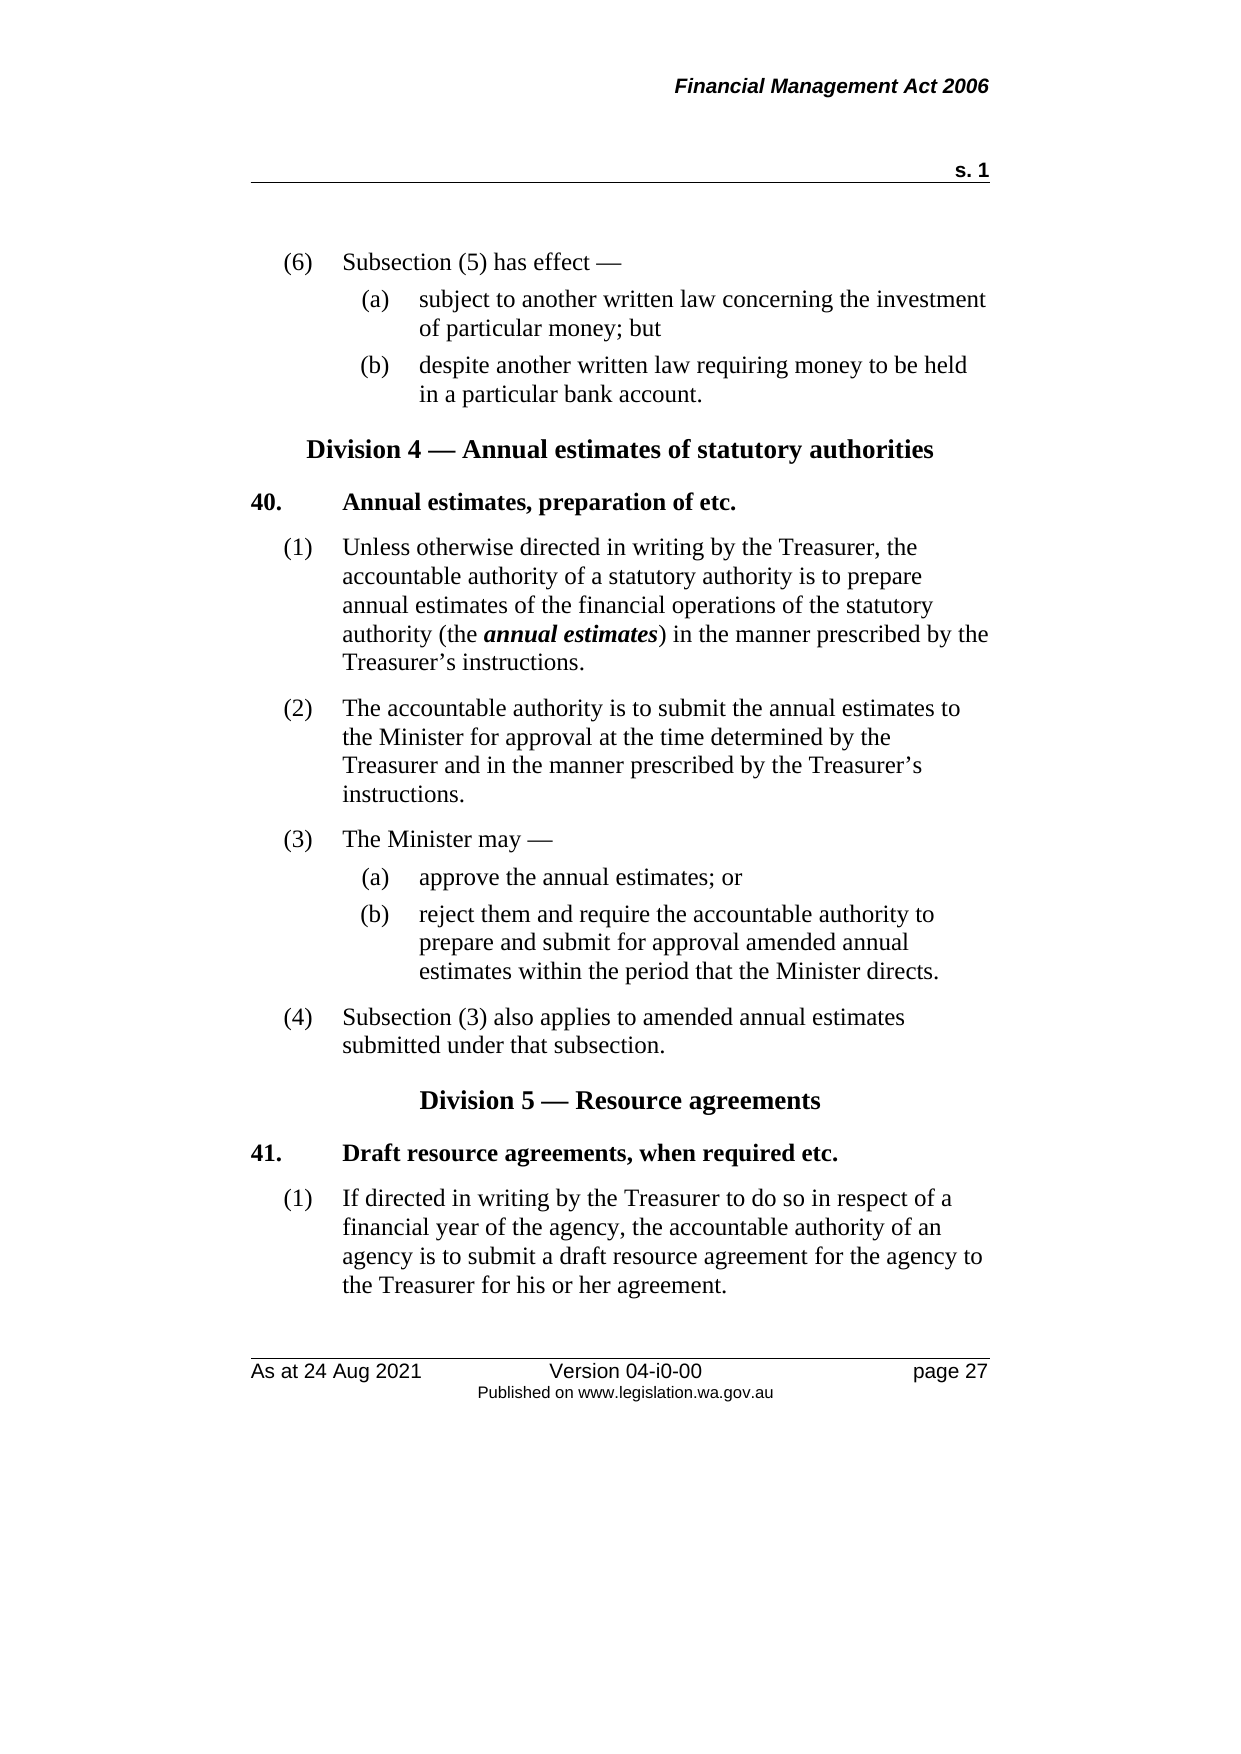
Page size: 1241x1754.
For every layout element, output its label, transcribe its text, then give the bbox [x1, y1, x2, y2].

text (6) Subsection (5) has effect — [251, 247, 990, 276]
subtitle Division 4 — Annual estimates of statutory authorities [251, 433, 990, 464]
text (a) subject to another written law concerning the investment of particular money; but [251, 284, 990, 342]
subtitle 40. Annual estimates, preparation of etc. [251, 487, 990, 516]
text (b) despite another written law requiring money to be held in a particular bank account. [251, 350, 990, 408]
text (1) Unless otherwise directed in writing by the Treasurer, the accountable authority of a statutory authority is to prepare annual estimates of the financial operations of the statutory authority (the annual estimates) in the manner prescribed by the Treasurer’s instructions. [251, 532, 990, 676]
text (4) Subsection (3) also applies to amended annual estimates submitted under that subsection. [251, 1002, 990, 1059]
text (2) The accountable authority is to submit the annual estimates to the Minister for approval at the time determined by the Treasurer and in the manner prescribed by the Treasurer’s instructions. [251, 693, 990, 808]
subtitle Division 5 — Resource agreements [251, 1084, 990, 1115]
text (b) reject them and require the accountable authority to prepare and submit for approval amended annual estimates within the period that the Minister directs. [251, 899, 990, 985]
text (a) approve the annual estimates; or [251, 862, 990, 890]
subtitle 41. Draft resource agreements, when required etc. [251, 1138, 990, 1167]
text (3) The Minister may — [251, 824, 990, 853]
text (1) If directed in writing by the Treasurer to do so in respect of a financial year of the agency, the accountable authority of an agency is to submit a draft resource agreement for the agency to the Treasurer for his or her agreement. [251, 1183, 990, 1298]
